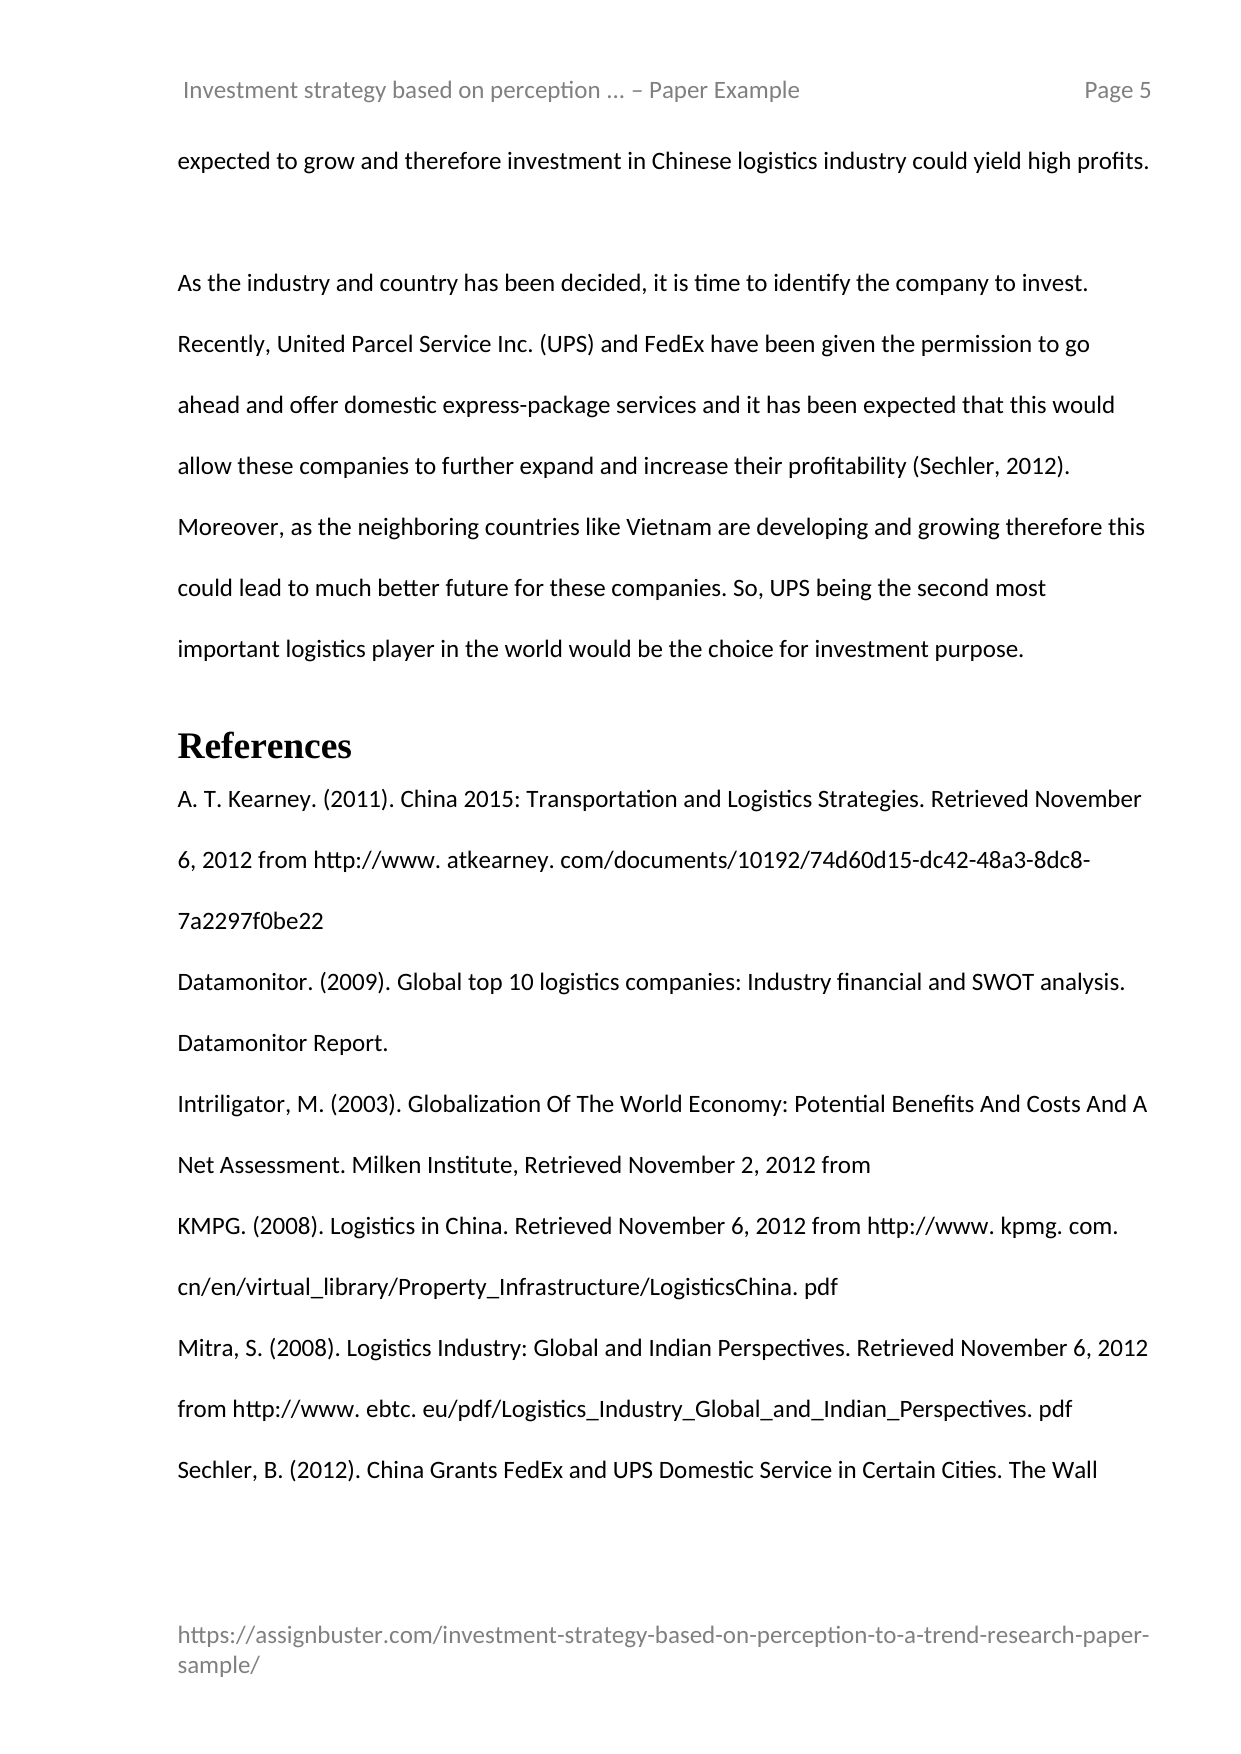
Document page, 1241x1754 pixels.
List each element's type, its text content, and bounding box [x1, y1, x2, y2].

subtitle References [177, 724, 1152, 767]
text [177, 145, 1152, 664]
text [177, 783, 1152, 1485]
